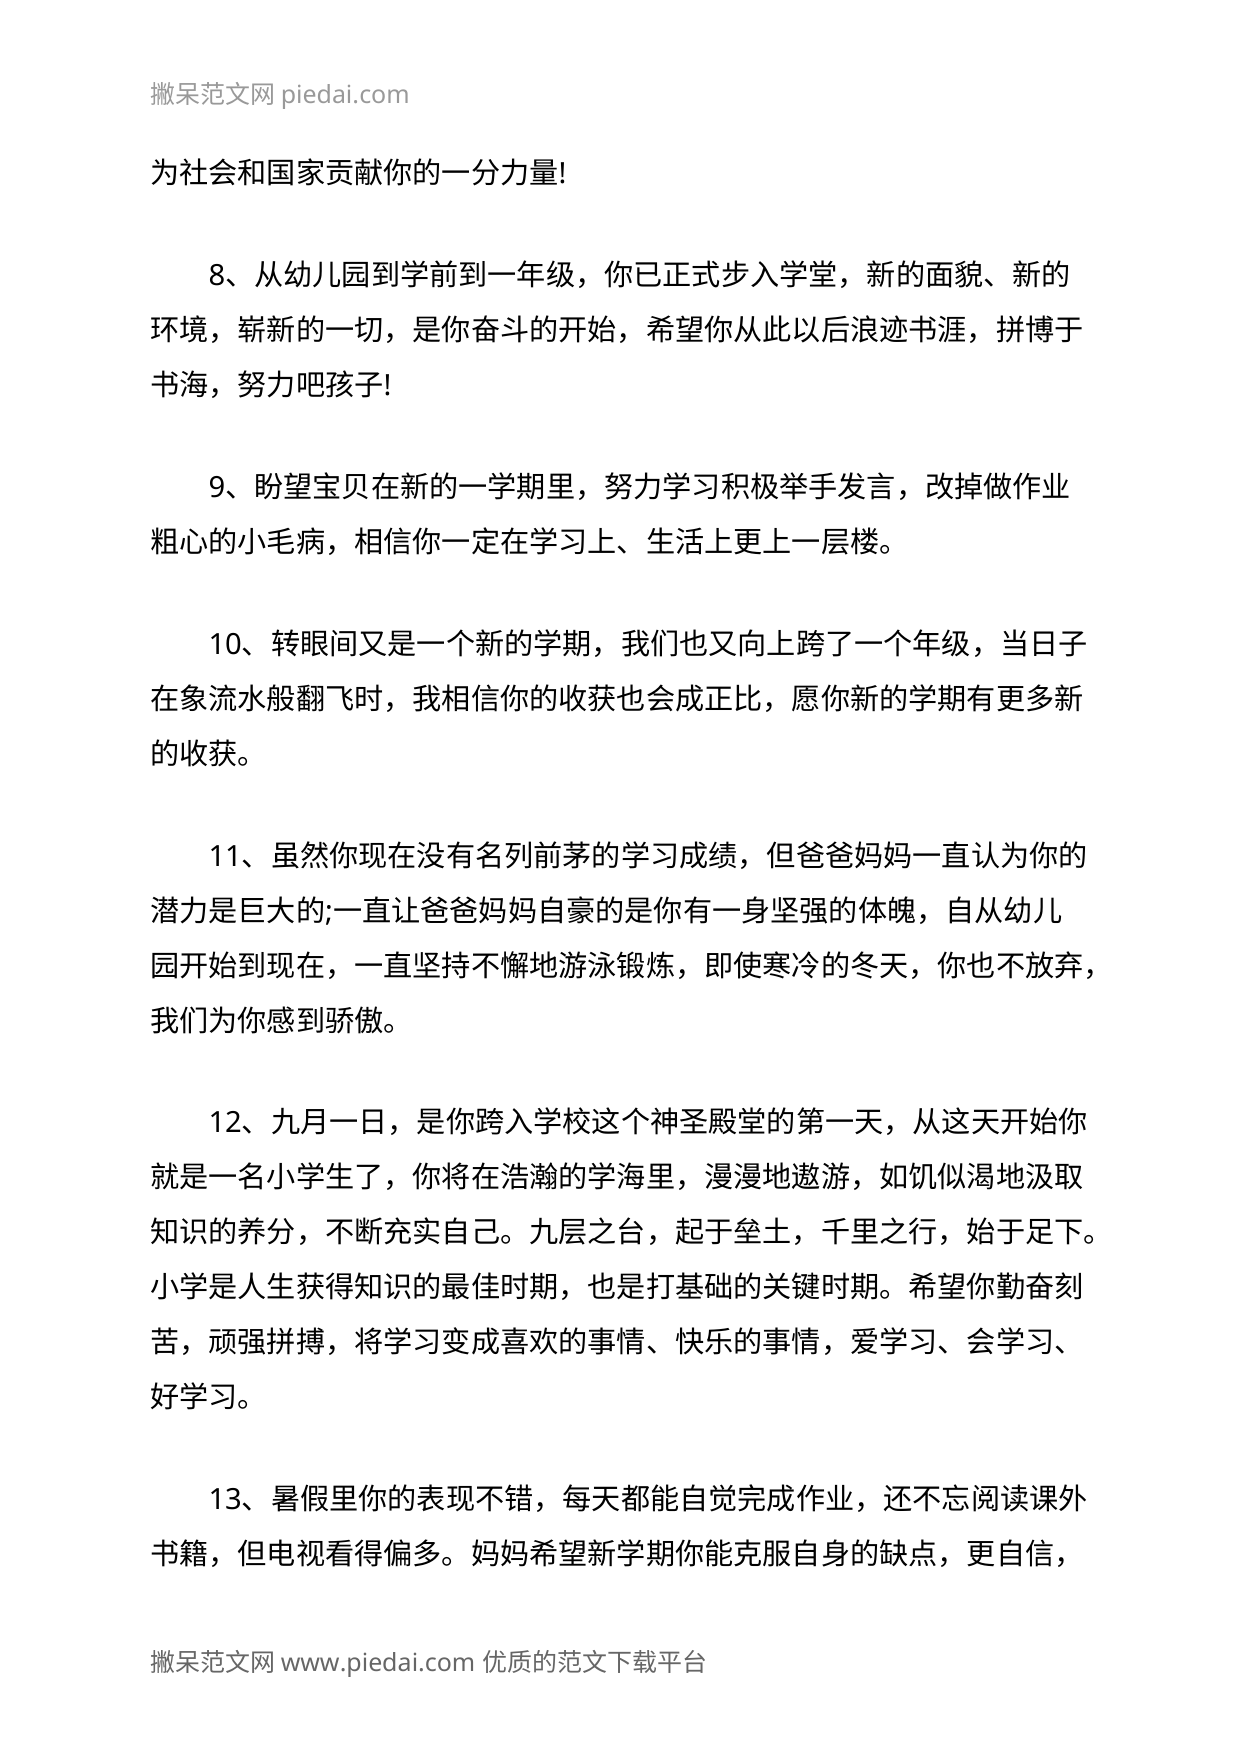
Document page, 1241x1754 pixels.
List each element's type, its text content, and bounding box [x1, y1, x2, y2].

text 9、盼望宝贝在新的一学期里，努力学习积极举手发言，改掉做作业粗心的小毛病，相信你一定在学习上、生活上更上一层楼。 [150, 464, 1090, 561]
text 8、从幼儿园到学前到一年级，你已正式步入学堂，新的面貌、新的环境，崭新的一切，是你奋斗的开始，希望你从此以后浪迹书涯，拼博于书海，努力吧孩子! [150, 252, 1090, 404]
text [150, 1475, 1090, 1573]
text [150, 150, 1090, 192]
text 10、转眼间又是一个新的学期，我们也又向上跨了一个年级，当日子在象流水般翻飞时，我相信你的收获也会成正比，愿你新的学期有更多新的收获。 [150, 621, 1090, 773]
text 11、虽然你现在没有名列前茅的学习成绩，但爸爸妈妈一直认为你的潜力是巨大的;一直让爸爸妈妈自豪的是你有一身坚强的体魄，自从幼儿园开始到现在，一直坚持不懈地游泳锻炼，即使寒冷的冬天，你也不放弃，我们为你感到骄傲。 [150, 832, 1090, 1039]
text 12、九月一日，是你跨入学校这个神圣殿堂的第一天，从这天开始你就是一名小学生了，你将在浩瀚的学海里，漫漫地遨游，如饥似渴地汲取知识的养分，不断充实自己。九层之台，起于垒土，千里之行，始于足下。小学是人生获得知识的最佳时期，也是打基础的关键时期。希望你勤奋刻苦，顽强拼搏，将学习变成喜欢的事情、快乐的事情，爱学习、会学习、好学习。 [150, 1099, 1090, 1416]
